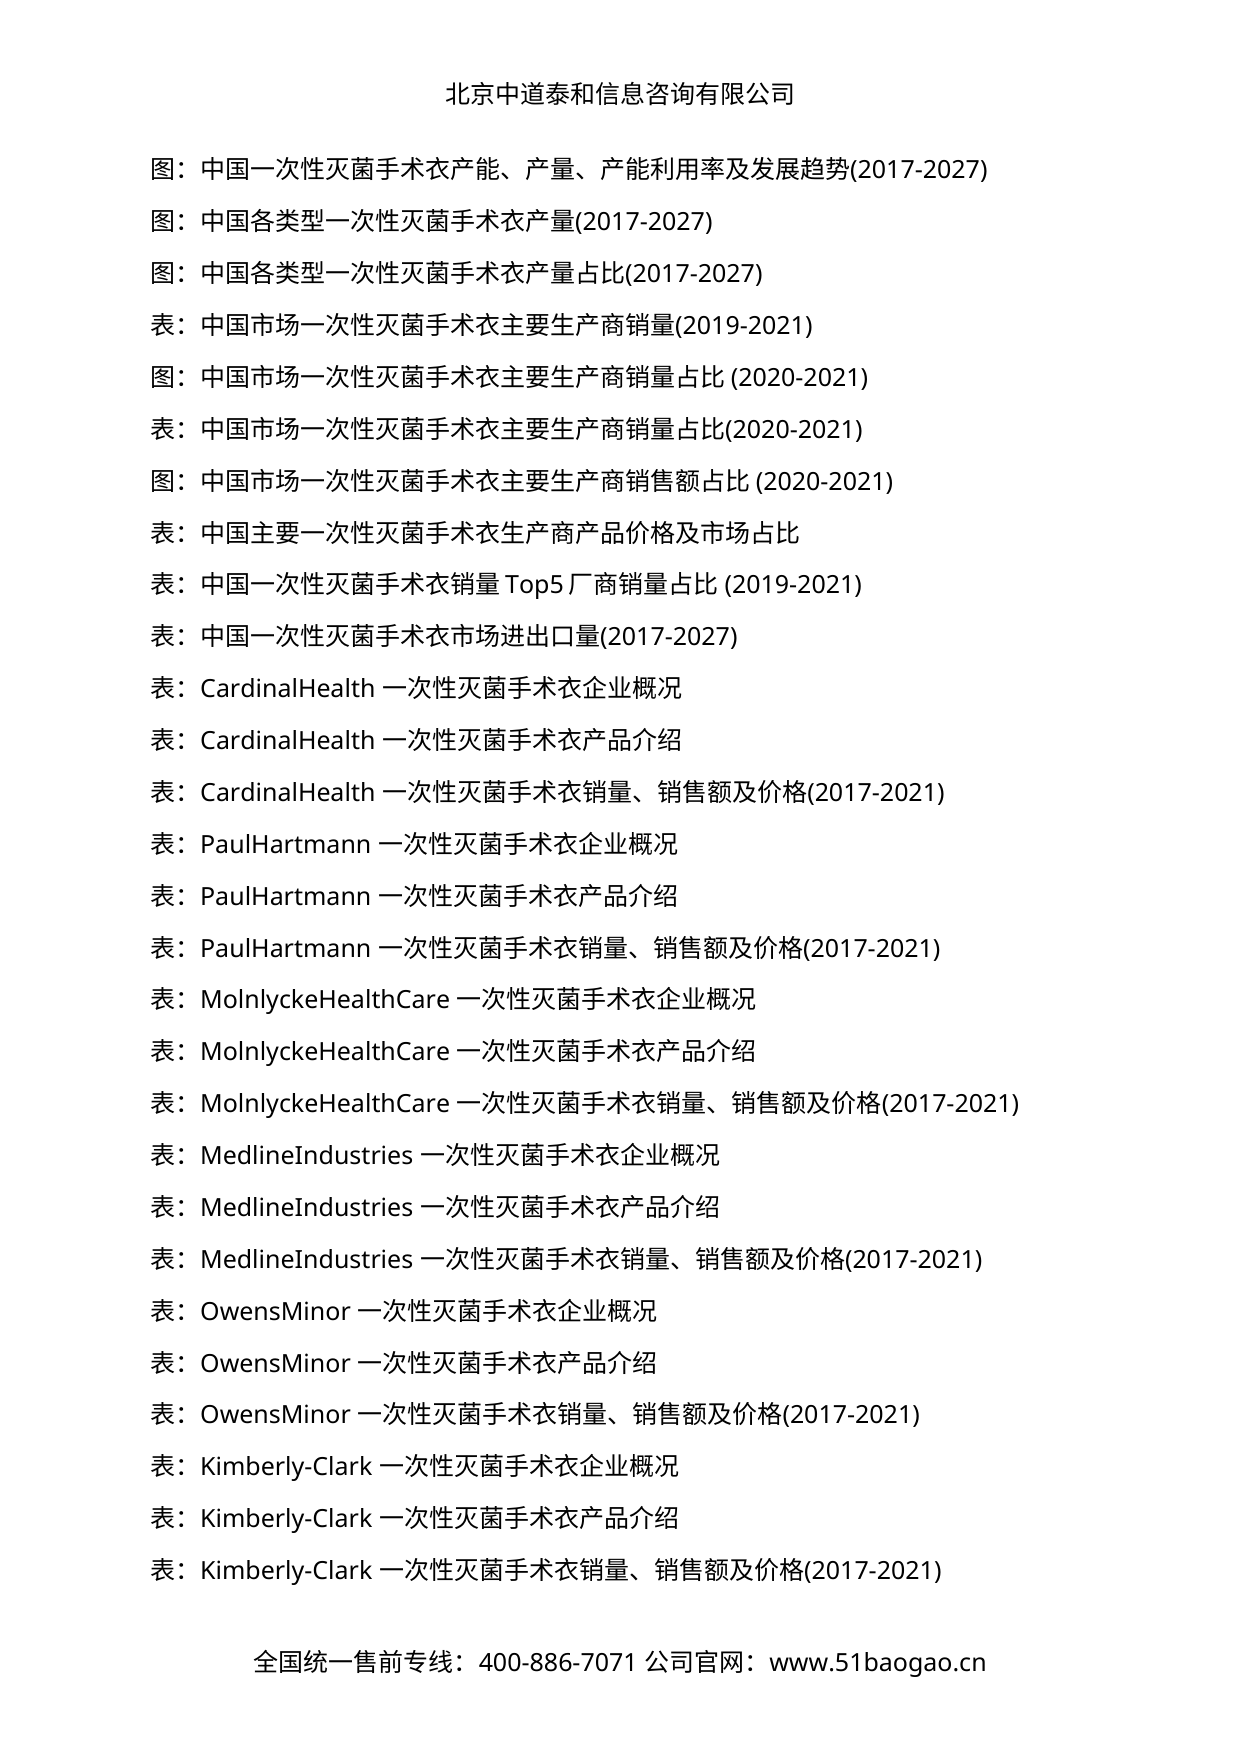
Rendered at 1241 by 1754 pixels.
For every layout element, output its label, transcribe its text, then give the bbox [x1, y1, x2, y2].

text 表：OwensMinor 一次性灭菌手术衣产品介绍 [150, 1343, 1090, 1379]
text 表：中国市场一次性灭菌手术衣主要生产商销量占比(2020-2021) [150, 409, 1090, 446]
text 表：PaulHartmann 一次性灭菌手术衣销量、销售额及价格(2017-2021) [150, 928, 1090, 964]
text 表：CardinalHealth 一次性灭菌手术衣产品介绍 [150, 721, 1090, 757]
text 表：OwensMinor 一次性灭菌手术衣企业概况 [150, 1291, 1090, 1327]
text 图：中国市场一次性灭菌手术衣主要生产商销售额占比 (2020-2021) [150, 461, 1090, 497]
text 表：Kimberly-Clark 一次性灭菌手术衣产品介绍 [150, 1499, 1090, 1535]
text 表：中国市场一次性灭菌手术衣主要生产商销量(2019-2021) [150, 306, 1090, 342]
text 表：MolnlyckeHealthCare 一次性灭菌手术衣销量、销售额及价格(2017-2021) [150, 1084, 1090, 1120]
text 表：MolnlyckeHealthCare 一次性灭菌手术衣企业概况 [150, 980, 1090, 1016]
text 表：中国一次性灭菌手术衣市场进出口量(2017-2027) [150, 617, 1090, 653]
text 表：中国主要一次性灭菌手术衣生产商产品价格及市场占比 [150, 513, 1090, 549]
text 表：MedlineIndustries 一次性灭菌手术衣产品介绍 [150, 1187, 1090, 1224]
text 表：OwensMinor 一次性灭菌手术衣销量、销售额及价格(2017-2021) [150, 1395, 1090, 1431]
text 图：中国市场一次性灭菌手术衣主要生产商销量占比 (2020-2021) [150, 357, 1090, 394]
text 表：MolnlyckeHealthCare 一次性灭菌手术衣产品介绍 [150, 1032, 1090, 1068]
text 表：PaulHartmann 一次性灭菌手术衣产品介绍 [150, 876, 1090, 912]
text 表：Kimberly-Clark 一次性灭菌手术衣企业概况 [150, 1447, 1090, 1483]
text 表：PaulHartmann 一次性灭菌手术衣企业概况 [150, 824, 1090, 861]
text 图：中国一次性灭菌手术衣产能、产量、产能利用率及发展趋势(2017-2027) [150, 150, 1090, 186]
text 表：Kimberly-Clark 一次性灭菌手术衣销量、销售额及价格(2017-2021) [150, 1551, 1090, 1587]
text 图：中国各类型一次性灭菌手术衣产量(2017-2027) [150, 202, 1090, 238]
text 表：CardinalHealth 一次性灭菌手术衣销量、销售额及价格(2017-2021) [150, 772, 1090, 809]
text 表：CardinalHealth 一次性灭菌手术衣企业概况 [150, 669, 1090, 705]
text 表：MedlineIndustries 一次性灭菌手术衣企业概况 [150, 1136, 1090, 1172]
text 表：MedlineIndustries 一次性灭菌手术衣销量、销售额及价格(2017-2021) [150, 1239, 1090, 1276]
text 表：中国一次性灭菌手术衣销量Top5厂商销量占比 (2019-2021) [150, 565, 1090, 601]
text 图：中国各类型一次性灭菌手术衣产量占比(2017-2027) [150, 254, 1090, 290]
